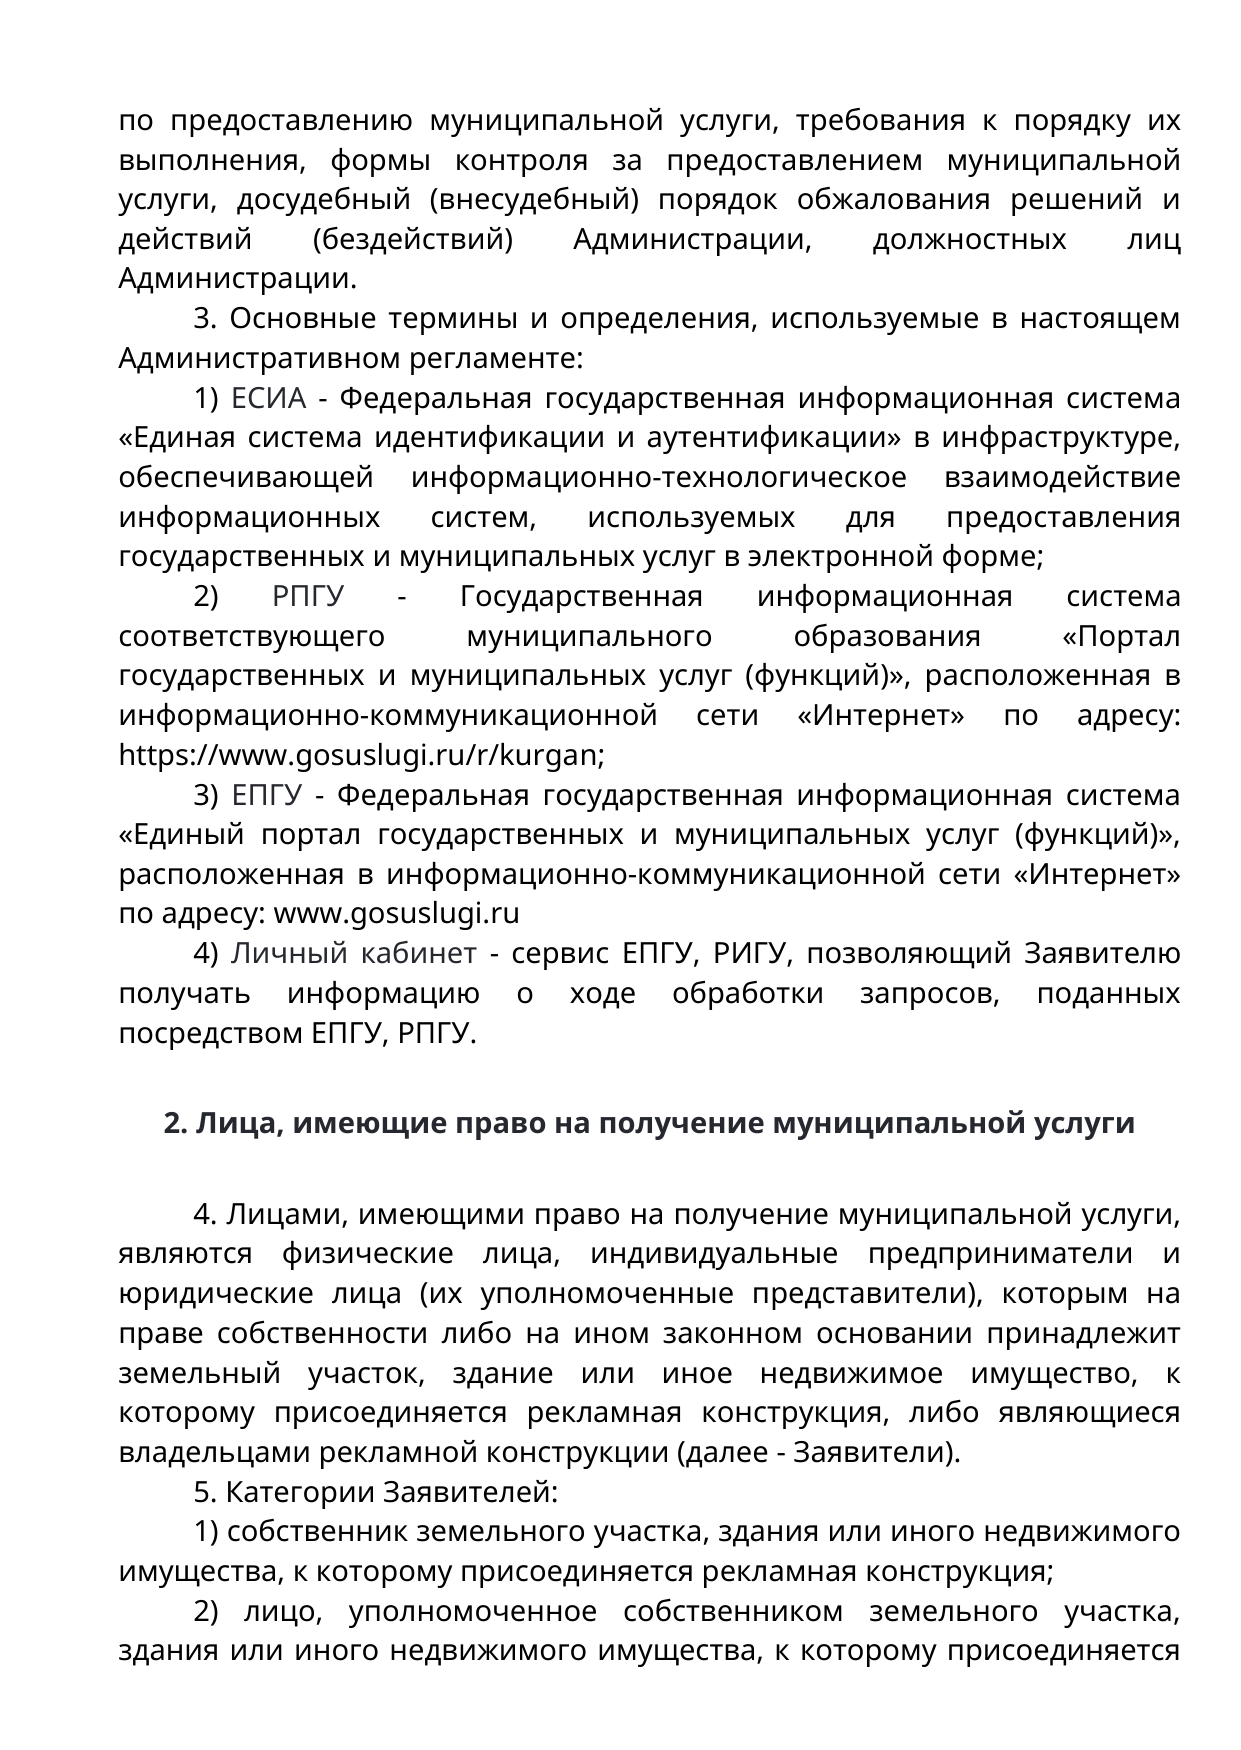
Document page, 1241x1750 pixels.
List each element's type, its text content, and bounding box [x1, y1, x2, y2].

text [118, 1590, 1182, 1669]
text 3) ЕПГУ - Федеральная государственная информационная система «Единый портал государственных и муниципальных услуг (функций)», расположенная в информационно-коммуникационной сети «Интернет» по адресу: www.gosuslugi.ru [118, 774, 1182, 932]
text 3. Основные термины и определения, используемые в настоящем Административном регламенте: [118, 297, 1182, 377]
text 1) ЕСИА - Федеральная государственная информационная система «Единая система идентификации и аутентификации» в инфраструктуре, обеспечивающей информационно-технологическое взаимодействие информационных систем, используемых для предоставления государственных и муниципальных услуг в электронной форме; [118, 377, 1182, 575]
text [118, 99, 1182, 297]
subtitle 2. Лица, имеющие право на получение муниципальной услуги [118, 1102, 1182, 1142]
text 5. Категории Заявителей: [118, 1471, 1182, 1511]
text 1) собственник земельного участка, здания или иного недвижимого имущества, к которому присоединяется рекламная конструкция; [118, 1511, 1182, 1590]
text 4. Лицами, имеющими право на получение муниципальной услуги, являются физические лица, индивидуальные предприниматели и юридические лица (их уполномоченные представители), которым на праве собственности либо на ином законном основании принадлежит земельный участок, здание или иное недвижимое имущество, к которому присоединяется рекламная конструкция, либо являющиеся владельцами рекламной конструкции (далее - Заявители). [118, 1193, 1182, 1471]
text 2) РПГУ - Государственная информационная система соответствующего муниципального образования «Портал государственных и муниципальных услуг (функций)», расположенная в информационно-коммуникационной сети «Интернет» по адресу: https://www.gosuslugi.ru/r/kurgan; [118, 575, 1182, 774]
text 4) Личный кабинет - сервис ЕПГУ, РИГУ, позволяющий Заявителю получать информацию о ходе обработки запросов, поданных посредством ЕПГУ, РПГУ. [118, 932, 1182, 1052]
